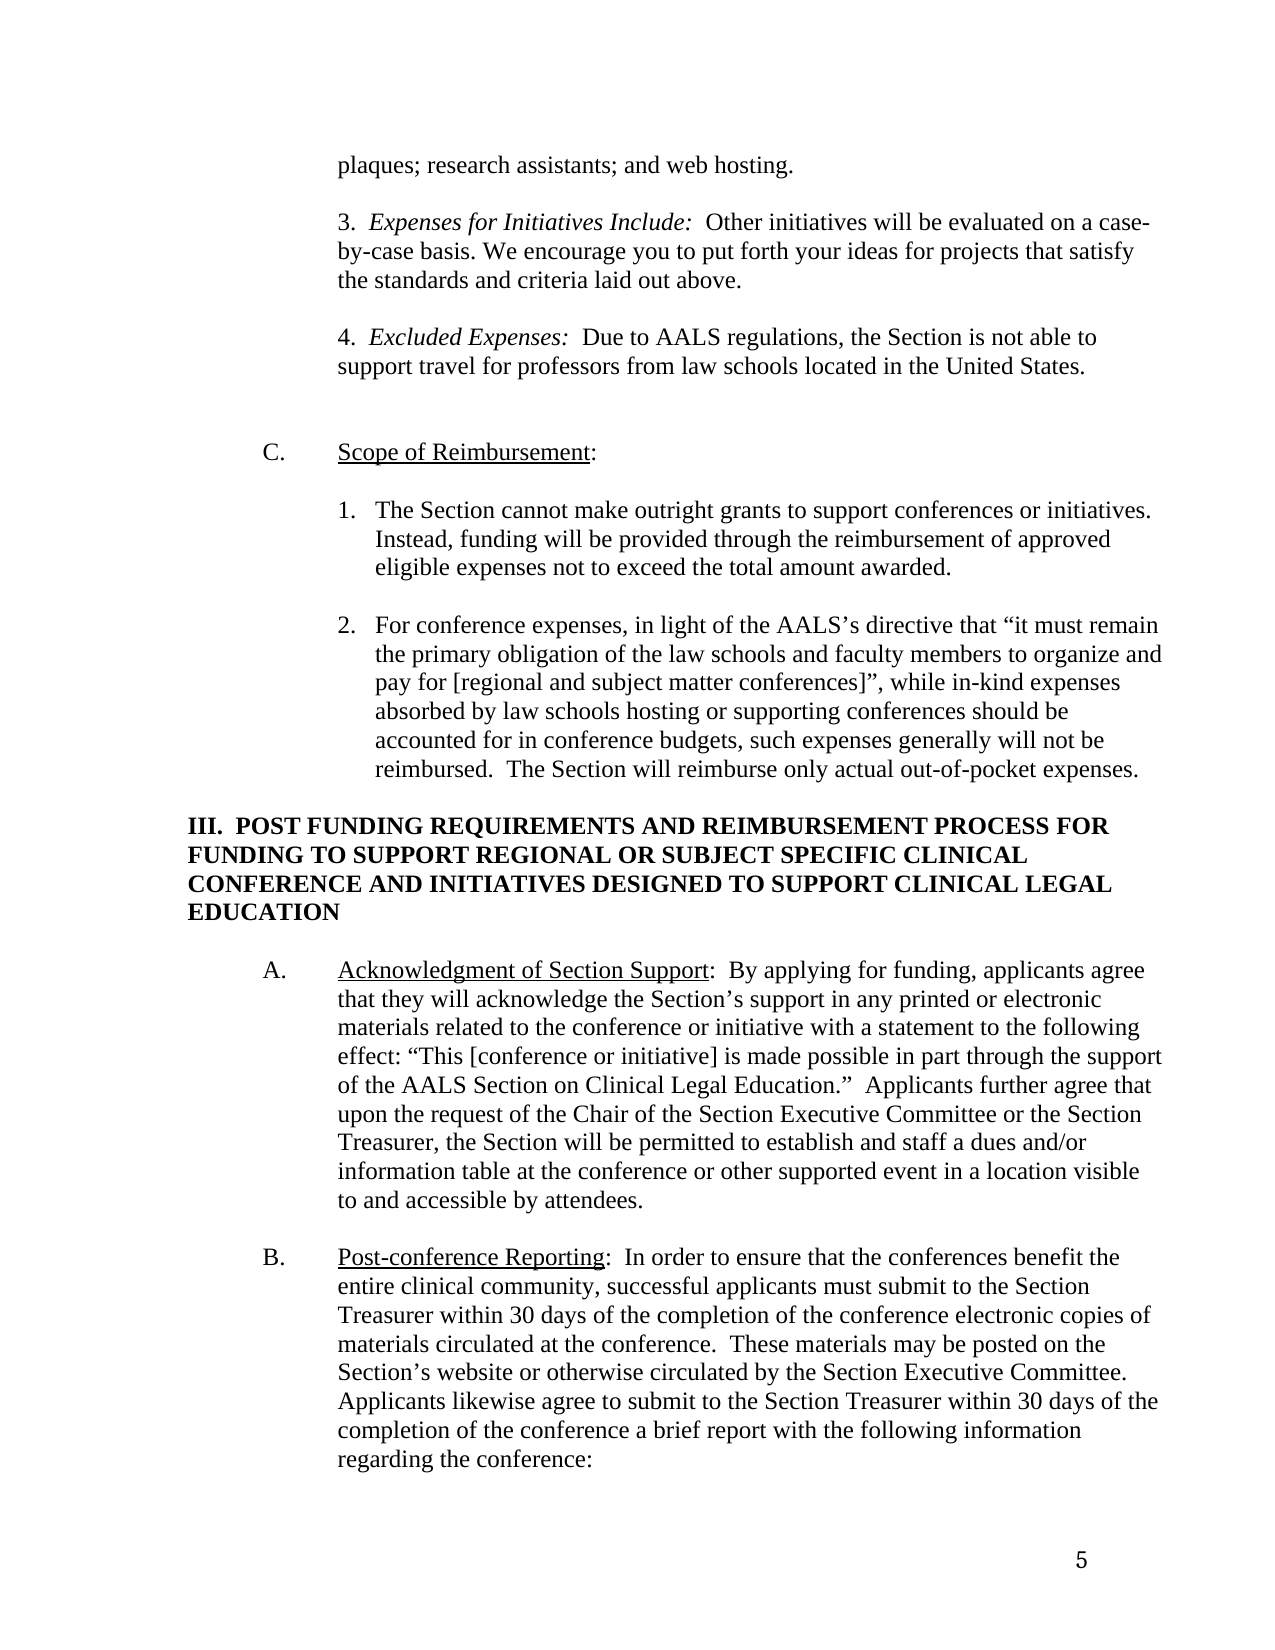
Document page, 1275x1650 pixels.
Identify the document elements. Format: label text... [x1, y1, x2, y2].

text A. Acknowledgment of Section Support: By applying for funding, applicants agree that they will acknowledge the Section’s support in any printed or electronic materials related to the conference or initiative with a statement to the following effect: “This [conference or initiative] is made possible in part through the support of the AALS Section on Clinical Legal Education.” Applicants further agree that upon the request of the Chair of the Section Executive Committee or the Section Treasurer, the Section will be permitted to establish and staff a dues and/or information table at the conference or other supported event in a location visible to and accessible by attendees. [187, 955, 1162, 1214]
text C. Scope of Reimbursement: [260, 437, 1162, 466]
text 4. Excluded Expenses: Due to AALS regulations, the Section is not able to support travel for professors from law schools located in the United States. [337, 322, 1162, 380]
text 3. Expenses for Initiatives Include: Other initiatives will be evaluated on a case-by-case basis. We encourage you to put forth your ideas for projects that satisfy the standards and criteria laid out above. [337, 207, 1162, 294]
list For conference expenses, in light of the AALS’s directive that “it must remain the primary obligation of the law schools and faculty members to organize and pay for [regional and subject matter conferences]”, while in-kind expenses absorbed by law schools hosting or supporting conferences should be accounted for in conference budgets, such expenses generally will not be reimbursed. The Section will reimburse only actual out-of-pocket expenses. [337, 610, 1162, 782]
text B. Post-conference Reporting: In order to ensure that the conferences benefit the entire clinical community, successful applicants must submit to the Section Treasurer within 30 days of the completion of the conference electronic copies of materials circulated at the conference. These materials may be posted on the Section’s website or otherwise circulated by the Section Executive Committee. Applicants likewise agree to submit to the Section Treasurer within 30 days of the completion of the conference a brief report with the following information regarding the conference: [187, 1242, 1162, 1472]
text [337, 150, 1162, 179]
text III. POST FUNDING REQUIREMENTS AND REIMBURSEMENT PROCESS for funding to support regional or subject specific clinical conference and initiatives designed to support clinical legal education [187, 811, 1162, 926]
list The Section cannot make outright grants to support conferences or initiatives. Instead, funding will be provided through the reimbursement of approved eligible expenses not to exceed the total amount awarded. [337, 495, 1162, 581]
